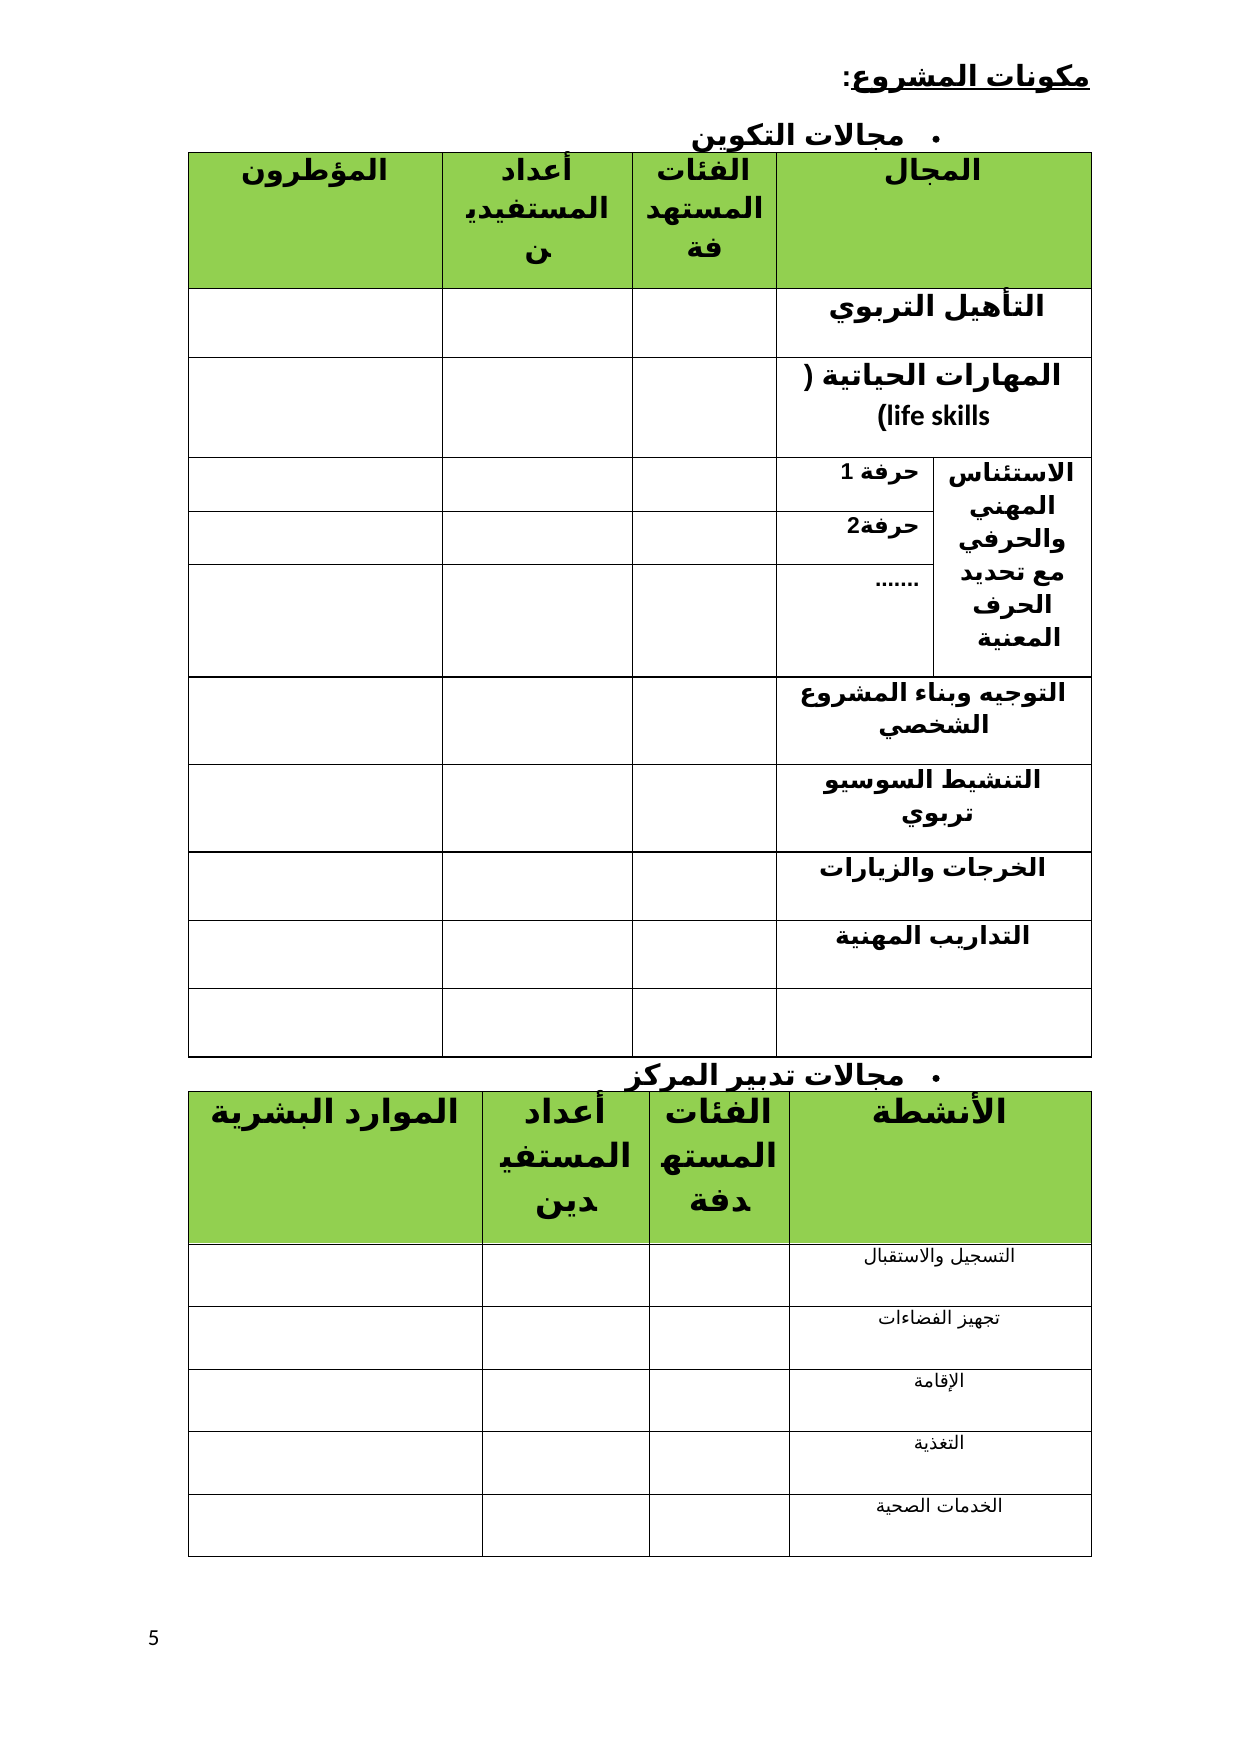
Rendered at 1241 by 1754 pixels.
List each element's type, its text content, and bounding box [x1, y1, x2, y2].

table_cell الخرجات والزيارات [777, 853, 1091, 920]
table_cell [633, 289, 776, 357]
table_cell [443, 678, 632, 764]
list مجالات تدبير المركز [148, 1057, 935, 1091]
table_cell [189, 765, 442, 851]
table_cell [189, 1245, 482, 1306]
table_cell [777, 989, 1091, 1056]
table_cell التداريب المهنية [777, 921, 1091, 988]
table_cell التسجيل والاستقبال [790, 1245, 1091, 1306]
table_cell [633, 678, 776, 764]
table_cell [189, 1307, 482, 1368]
table_cell [483, 1307, 649, 1368]
table_header أعداد المستفيدين [443, 153, 632, 288]
table_cell [650, 1307, 789, 1368]
table_cell [189, 458, 442, 511]
table_cell [443, 458, 632, 511]
table_cell [633, 853, 776, 920]
table_cell [189, 289, 442, 357]
table_cell [650, 1432, 789, 1493]
table_cell [633, 565, 776, 676]
table_cell [633, 989, 776, 1056]
table_cell [483, 1432, 649, 1493]
table_cell [633, 921, 776, 988]
table_cell [189, 989, 442, 1056]
table_cell تجهيز الفضاءات [790, 1307, 1091, 1368]
table_cell التوجيه وبناء المشروع الشخصي [777, 678, 1091, 764]
text مكونات المشروع: [91, 59, 1093, 93]
table_header المؤطرون [189, 153, 442, 288]
table_cell [189, 512, 442, 564]
table_cell التنشيط السوسيو تربوي [777, 765, 1091, 851]
table_cell [483, 1370, 649, 1431]
table_cell [189, 1495, 482, 1556]
table_cell الإقامة [790, 1370, 1091, 1431]
table_cell [633, 458, 776, 511]
table_cell [483, 1245, 649, 1306]
table_cell [443, 289, 632, 357]
table_cell الخدمات الصحية [790, 1495, 1091, 1556]
table_cell التغذية [790, 1432, 1091, 1493]
table_cell [443, 989, 632, 1056]
table_cell [483, 1495, 649, 1556]
table_cell [189, 565, 442, 676]
table_cell [189, 853, 442, 920]
table_cell [189, 358, 442, 457]
table_cell [189, 1432, 482, 1493]
table_header أعداد المستفيدين [483, 1092, 649, 1243]
table_cell [443, 765, 632, 851]
table_cell [189, 921, 442, 988]
table_cell [633, 765, 776, 851]
table_cell حرفة2 [777, 512, 933, 564]
table_cell [443, 853, 632, 920]
table_cell [443, 512, 632, 564]
table_cell حرفة 1 [777, 458, 933, 511]
list مجالات التكوين [148, 118, 935, 152]
table_cell [633, 512, 776, 564]
table_cell [650, 1245, 789, 1306]
table_header الأنشطة [790, 1092, 1091, 1243]
table_cell المهارات الحياتية (life skills) [777, 358, 1091, 457]
table_header الفئات المستهدفة [650, 1092, 789, 1243]
table_cell [650, 1370, 789, 1431]
table_cell ....... [777, 565, 933, 676]
table_cell [443, 921, 632, 988]
table_header الموارد البشرية [189, 1092, 482, 1243]
table_cell [443, 565, 632, 676]
table_cell الاستئناس المهني والحرفي مع تحديد الحرف المعنية [934, 458, 1091, 676]
table_header المجال [777, 153, 1091, 288]
table_cell [189, 678, 442, 764]
table_header الفئات المستهدفة [633, 153, 776, 288]
table_cell [189, 1370, 482, 1431]
table_cell [443, 358, 632, 457]
table_cell التأهيل التربوي [777, 289, 1091, 357]
table_cell [633, 358, 776, 457]
table_cell [650, 1495, 789, 1556]
